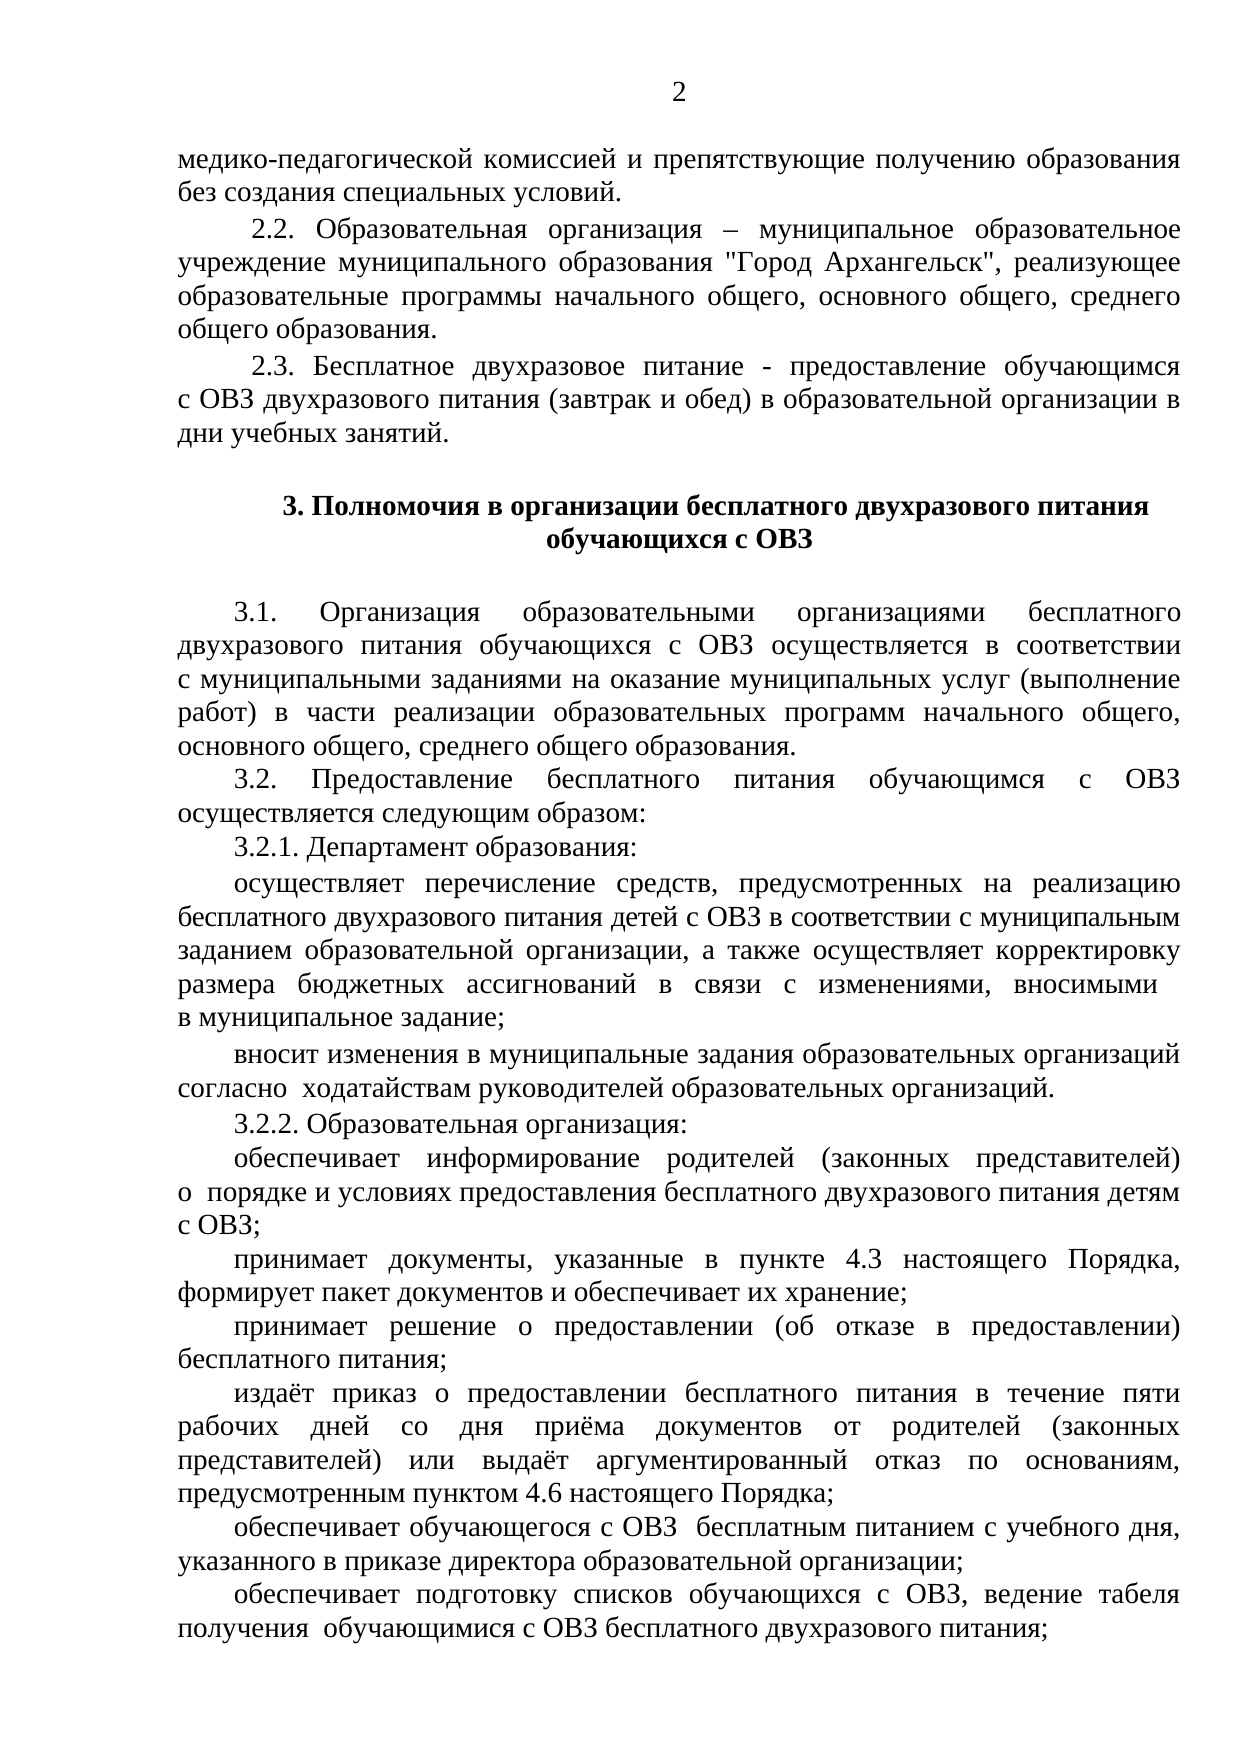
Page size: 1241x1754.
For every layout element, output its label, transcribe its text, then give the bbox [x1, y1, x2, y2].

text издаёт приказ о предоставлении бесплатного питания в течение пяти рабочих дней со дня приёма документов от родителей (законных представителей) или выдаёт аргументированный отказ по основаниям, предусмотренным пунктом 4.6 настоящего Порядка; [177, 1375, 1181, 1509]
text 3. Полномочия в организации бесплатного двухразового питания обучающихся с ОВЗ [177, 488, 1181, 555]
text обеспечивает подготовку списков обучающихся с ОВЗ, ведение табеля получения обучающимися с ОВЗ бесплатного двухразового питания; [177, 1576, 1181, 1643]
text 3.2.2. Образовательная организация: [177, 1107, 1181, 1140]
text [177, 141, 1181, 208]
text 3.1. Организация образовательными организациями бесплатного двухразового питания обучающихся с ОВЗ осуществляется в соответствии с муниципальными заданиями на оказание муниципальных услуг (выполнение работ) в части реализации образовательных программ начального общего, основного общего, среднего общего образования. [177, 594, 1181, 762]
text принимает документы, указанные в пункте 4.3 настоящего Порядка, формирует пакет документов и обеспечивает их хранение; [177, 1241, 1181, 1308]
text обеспечивает информирование родителей (законных представителей) о порядке и условиях предоставления бесплатного двухразового питания детям с ОВЗ; [177, 1140, 1181, 1241]
text 2.2. Образовательная организация – муниципальное образовательное учреждение муниципального образования "Город Архангельск", реализующее образовательные программы начального общего, основного общего, среднего общего образования. [177, 211, 1181, 345]
text обеспечивает обучающегося с ОВЗ бесплатным питанием с учебного дня, указанного в приказе директора образовательной организации; [177, 1509, 1181, 1576]
text 2.3. Бесплатное двухразовое питание - предоставление обучающимся с ОВЗ двухразового питания (завтрак и обед) в образовательной организации в дни учебных занятий. [177, 348, 1181, 448]
text принимает решение о предоставлении (об отказе в предоставлении) бесплатного питания; [177, 1308, 1181, 1375]
text 3.2.1. Департамент образования: [177, 829, 1181, 862]
text вносит изменения в муниципальные задания образовательных организаций согласно ходатайствам руководителей образовательных организаций. [177, 1036, 1181, 1103]
text 3.2. Предоставление бесплатного питания обучающимся с ОВЗ осуществляется следующим образом: [177, 762, 1181, 829]
text осуществляет перечисление средств, предусмотренных на реализацию бесплатного двухразового питания детей с ОВЗ в соответствии с муниципальным заданием образовательной организации, а также осуществляет корректировку размера бюджетных ассигнований в связи с изменениями, вносимыми в муниципальное задание; [177, 865, 1181, 1033]
